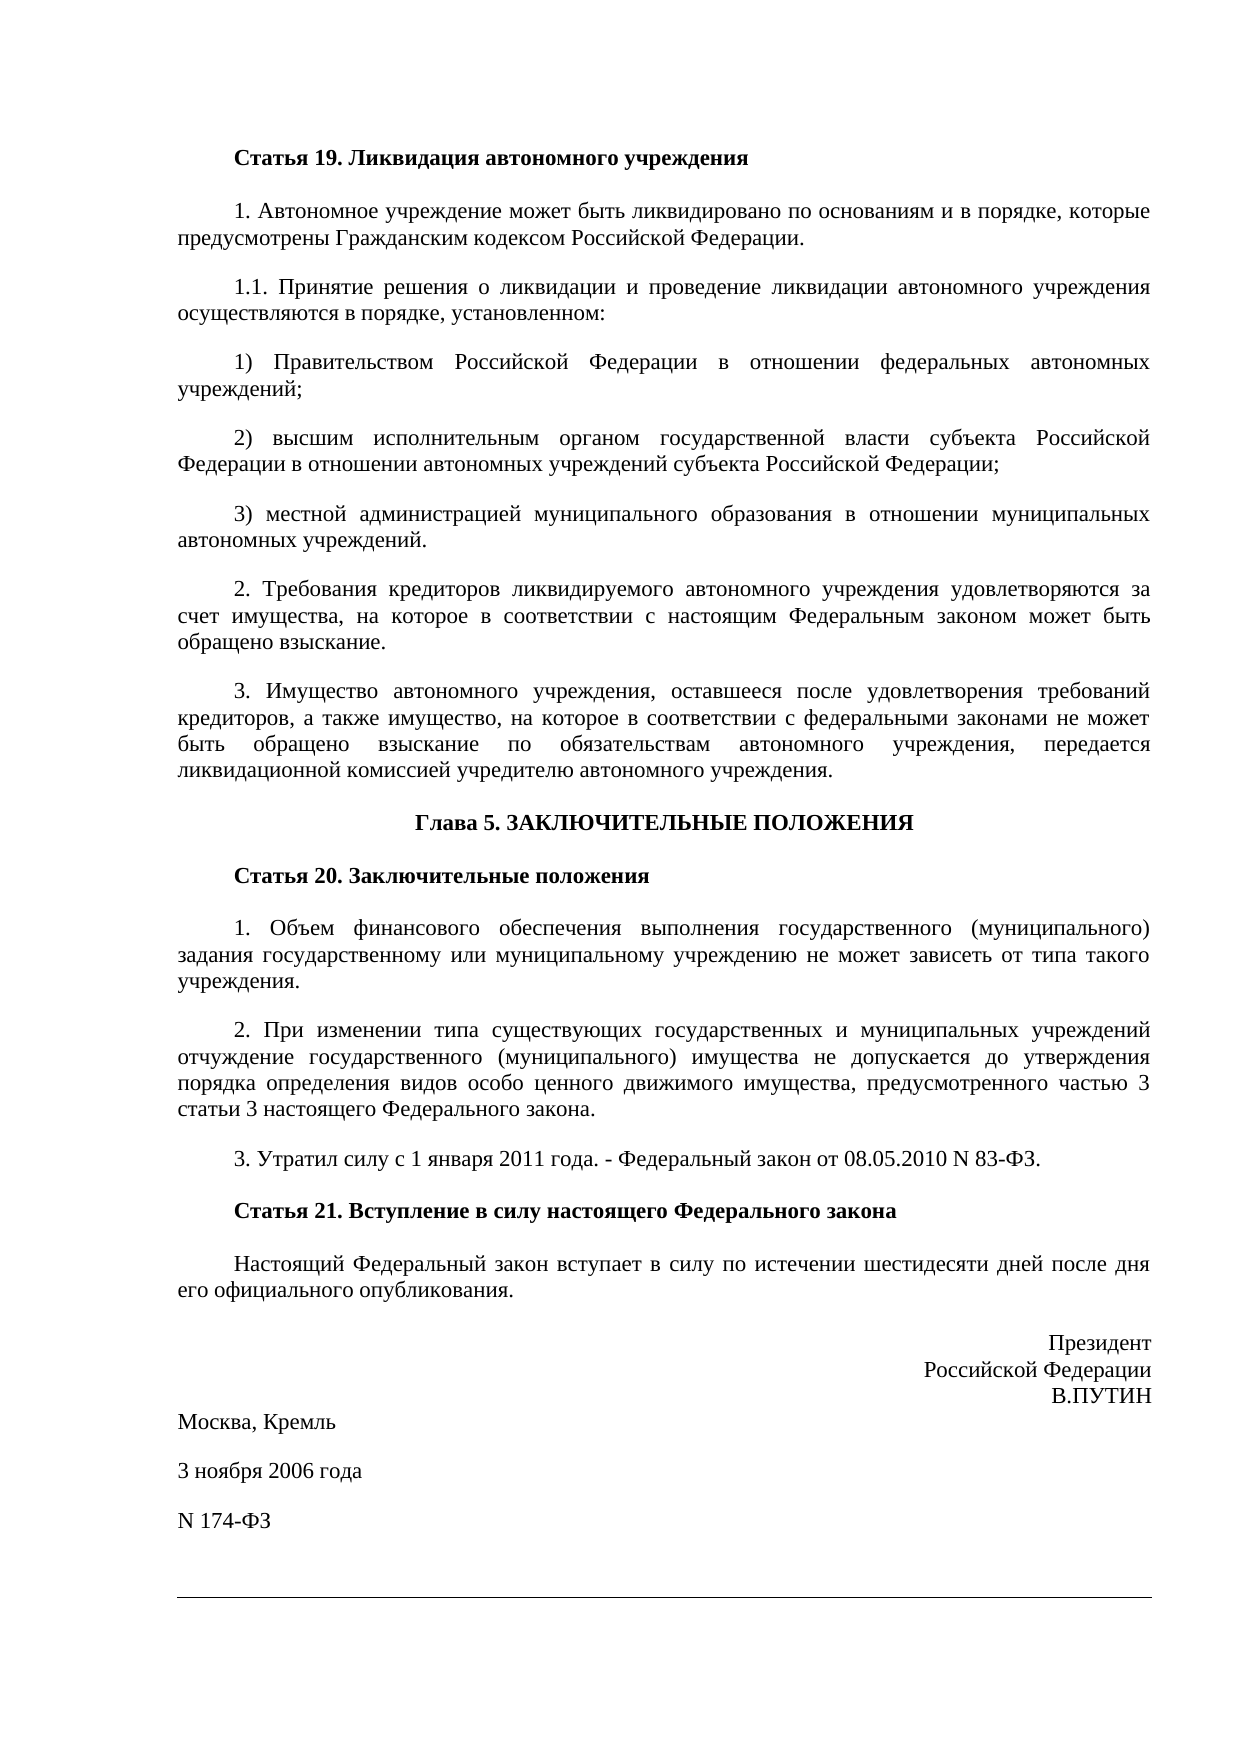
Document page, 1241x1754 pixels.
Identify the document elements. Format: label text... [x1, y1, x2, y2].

text 1. Объем финансового обеспечения выполнения государственного (муниципального) задания государственному или муниципальному учреждению не может зависеть от типа такого учреждения. [177, 914, 1152, 993]
text Настоящий Федеральный закон вступает в силу по истечении шестидесяти дней после дня его официального опубликования. [177, 1250, 1152, 1303]
text Президент [177, 1329, 1152, 1356]
text Российской Федерации [177, 1356, 1152, 1382]
title Глава 5. ЗАКЛЮЧИТЕЛЬНЫЕ ПОЛОЖЕНИЯ [177, 809, 1152, 835]
text 2. Требования кредиторов ликвидируемого автономного учреждения удовлетворяются за счет имущества, на которое в соответствии с настоящим Федеральным законом может быть обращено взыскание. [177, 575, 1152, 654]
text 3) местной администрацией муниципального образования в отношении муниципальных автономных учреждений. [177, 500, 1152, 552]
text 3. Утратил силу с 1 января 2011 года. - Федеральный закон от 08.05.2010 N 83-ФЗ. [177, 1145, 1152, 1171]
text 2) высшим исполнительным органом государственной власти субъекта Российской Федерации в отношении автономных учреждений субъекта Российской Федерации; [177, 424, 1152, 477]
text 1. Автономное учреждение может быть ликвидировано по основаниям и в порядке, которые предусмотрены Гражданским кодексом Российской Федерации. [177, 197, 1152, 250]
title Статья 19. Ликвидация автономного учреждения [177, 144, 1152, 171]
title Статья 20. Заключительные положения [177, 862, 1152, 888]
text 3 ноября 2006 года [177, 1458, 1152, 1484]
title Статья 21. Вступление в силу настоящего Федерального закона [177, 1197, 1152, 1224]
text 1.1. Принятие решения о ликвидации и проведение ликвидации автономного учреждения осуществляются в порядке, установленном: [177, 273, 1152, 326]
text 2. При изменении типа существующих государственных и муниципальных учреждений отчуждение государственного (муниципального) имущества не допускается до утверждения порядка определения видов особо ценного движимого имущества, предусмотренного частью 3 статьи 3 настоящего Федерального закона. [177, 1016, 1152, 1122]
text 1) Правительством Российской Федерации в отношении федеральных автономных учреждений; [177, 348, 1152, 401]
text Москва, Кремль [177, 1408, 1152, 1435]
text N 174-ФЗ [177, 1507, 1152, 1533]
text 3. Имущество автономного учреждения, оставшееся после удовлетворения требований кредиторов, а также имущество, на которое в соответствии с федеральными законами не может быть обращено взыскание по обязательствам автономного учреждения, передается ликвидационной комиссией учредителю автономного учреждения. [177, 677, 1152, 783]
text В.ПУТИН [177, 1382, 1152, 1408]
